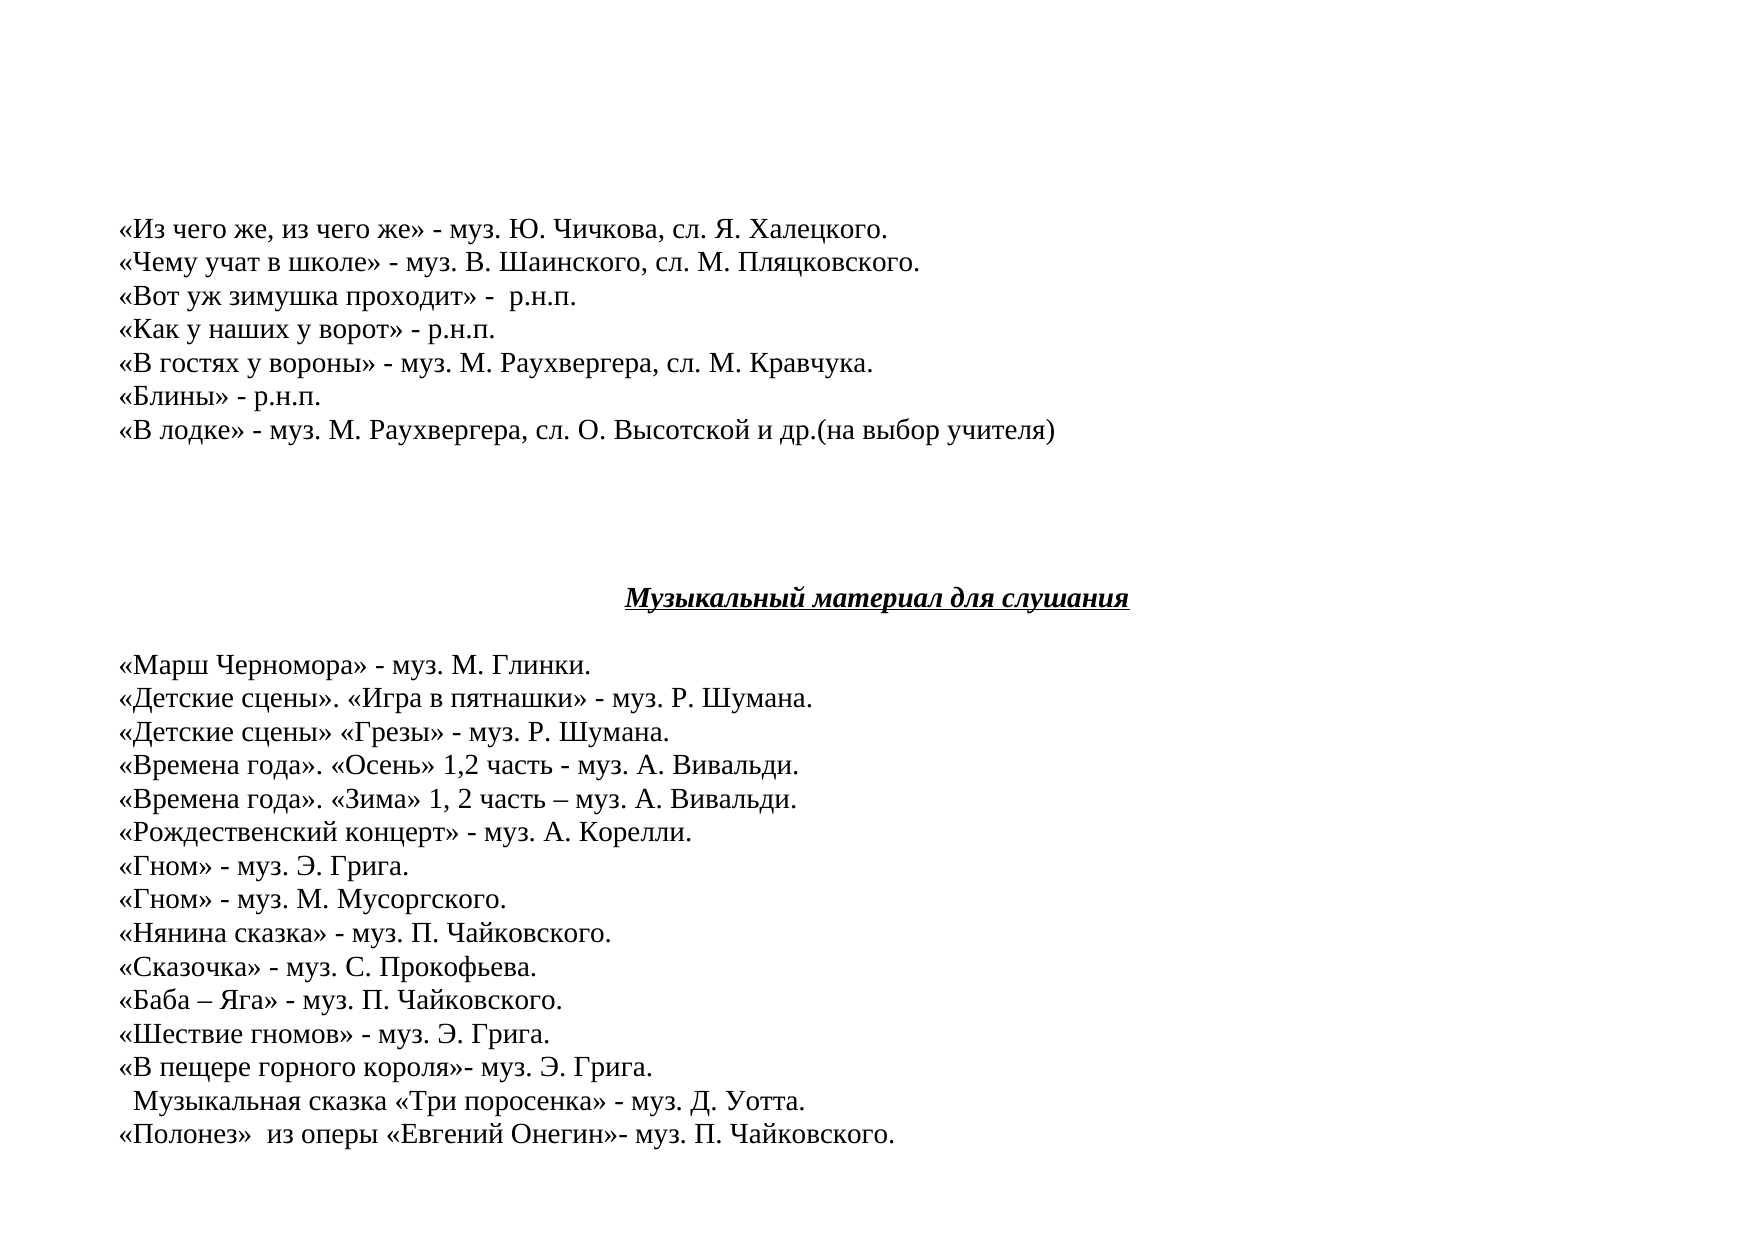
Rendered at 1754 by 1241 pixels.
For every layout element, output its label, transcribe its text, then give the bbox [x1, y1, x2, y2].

text «Детские сцены» «Грезы» - муз. Р. Шумана. [118, 714, 1018, 747]
text «Сказочка» - муз. С. Прокофьева. [118, 949, 1636, 982]
text «В пещере горного короля»- муз. Э. Грига. [118, 1049, 1636, 1083]
text Музыкальный материал для слушания [118, 580, 1636, 613]
text «В лодке» - муз. М. Раухвергера, сл. О. Высотской и др.(на выбор учителя) [118, 412, 1636, 446]
text «Вот уж зимушка проходит» - р.н.п. [118, 278, 1636, 311]
text «Нянина сказка» - муз. П. Чайковского. [118, 915, 1636, 949]
text «Блины» - р.н.п. [118, 378, 1636, 412]
text «Чему учат в школе» - муз. В. Шаинского, сл. М. Пляцковского. [118, 244, 1636, 278]
text «Детские сцены». «Игра в пятнашки» - муз. Р. Шумана. [118, 680, 1636, 714]
text «Марш Черномора» - муз. М. Глинки. [118, 647, 1018, 680]
text «Гном» - муз. М. Мусоргского. [118, 882, 1636, 915]
text «Шествие гномов» - муз. Э. Грига. [118, 1016, 1636, 1049]
text «Из чего же, из чего же» - муз. Ю. Чичкова, сл. Я. Халецкого. [118, 211, 1636, 244]
text «Как у наших у ворот» - р.н.п. [118, 311, 1636, 345]
text «Гном» - муз. Э. Грига. [118, 848, 1636, 882]
text «Рождественский концерт» - муз. А. Корелли. [118, 814, 1636, 848]
text «В гостях у вороны» - муз. М. Раухвергера, сл. М. Кравчука. [118, 345, 1636, 378]
text «Времена года». «Зима» 1, 2 часть – муз. А. Вивальди. [118, 781, 1636, 814]
text «Баба – Яга» - муз. П. Чайковского. [118, 982, 1636, 1016]
text Музыкальная сказка «Три поросенка» - муз. Д. Уотта. [118, 1083, 1636, 1116]
text «Полонез» из оперы «Евгений Онегин»- муз. П. Чайковского. [118, 1116, 1636, 1150]
text «Времена года». «Осень» 1,2 часть - муз. А. Вивальди. [118, 747, 1636, 781]
